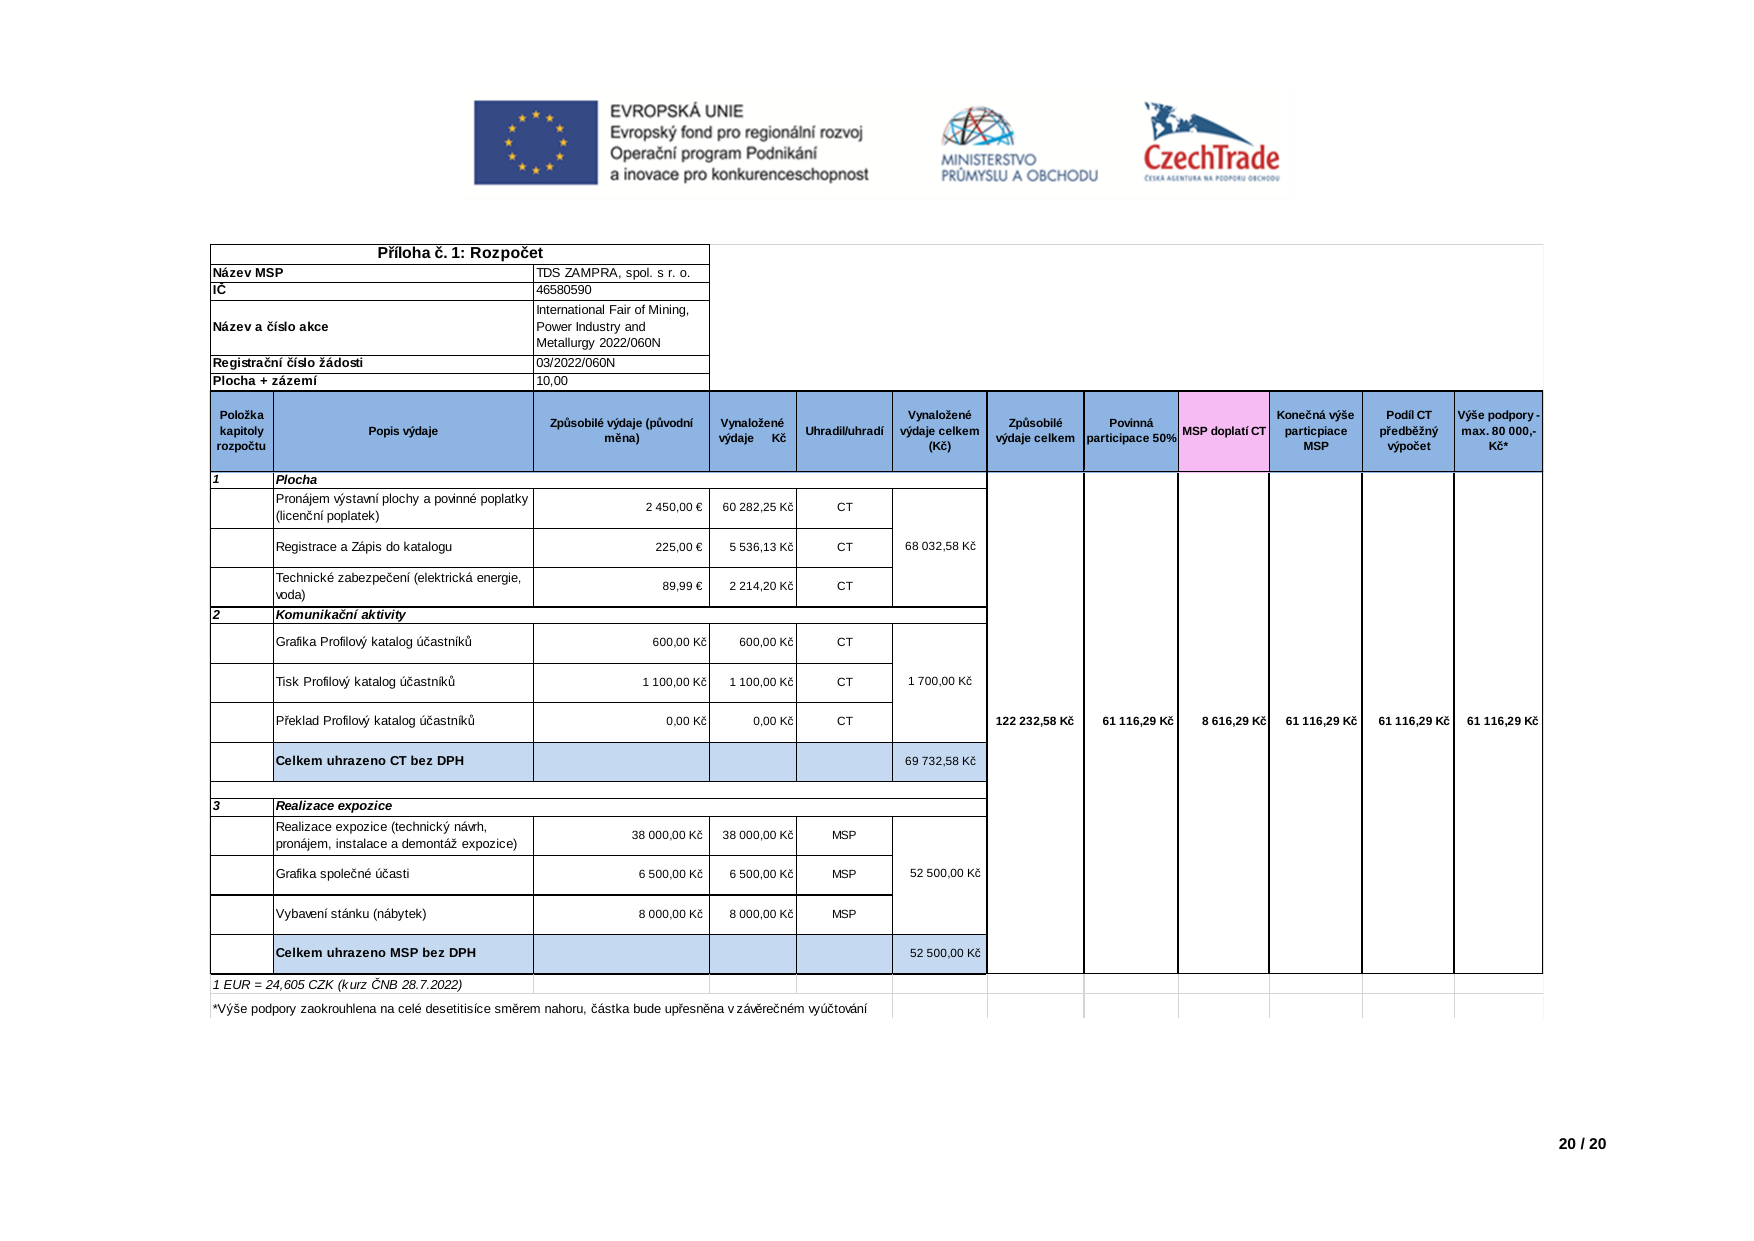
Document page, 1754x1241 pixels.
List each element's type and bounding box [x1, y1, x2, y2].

picture [462, 87, 1292, 200]
